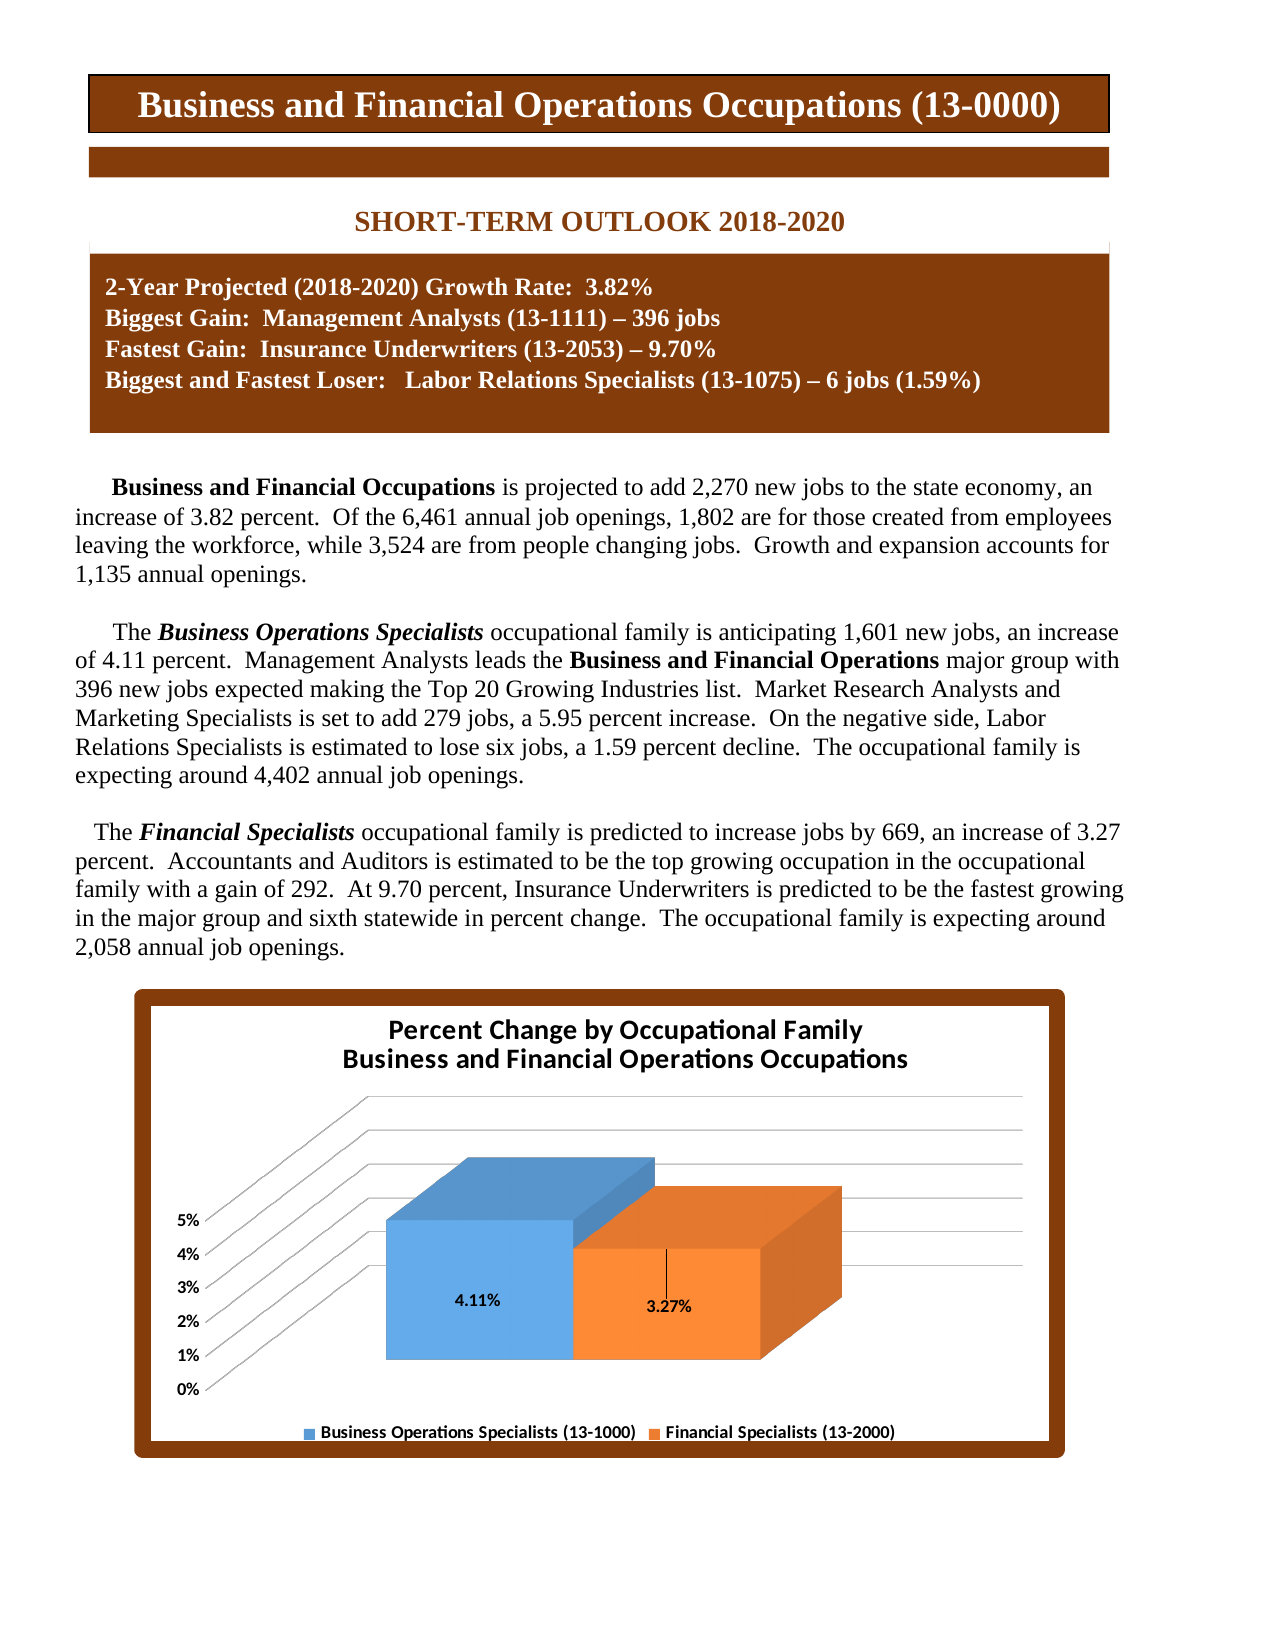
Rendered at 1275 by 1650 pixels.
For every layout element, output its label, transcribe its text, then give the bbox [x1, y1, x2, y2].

text Business and Financial Occupations is projected to add 2,270 new jobs to the state economy, an increase of 3.82 percent. Of the 6,461 annual job openings, 1,802 are for those created from employees leaving the workforce, while 3,524 are from people changing jobs. Growth and expansion accounts for 1,135 annual openings. The Business Operations Specialists occupational family is anticipating 1,601 new jobs, an increase of 4.11 percent. Management Analysts leads the Business and Financial Operations major group with 396 new jobs expected making the Top 20 Growing Industries list. Market Research Analysts and Marketing Specialists is set to add 279 jobs, a 5.95 percent increase. On the negative side, Labor Relations Specialists is estimated to lose six jobs, a 1.59 percent decline. The occupational family is expecting around 4,402 annual job openings. [75, 75, 1125, 817]
text The Financial Specialists occupational family is predicted to increase jobs by 669, an increase of 3.27 percent. Accountants and Auditors is estimated to be the top growing occupation in the occupational family with a gain of 292. At 9.70 percent, Insurance Underwriters is predicted to be the fastest growing in the major group and sixth statewide in percent change. The occupational family is expecting around 2,058 annual job openings. [75, 817, 1125, 989]
